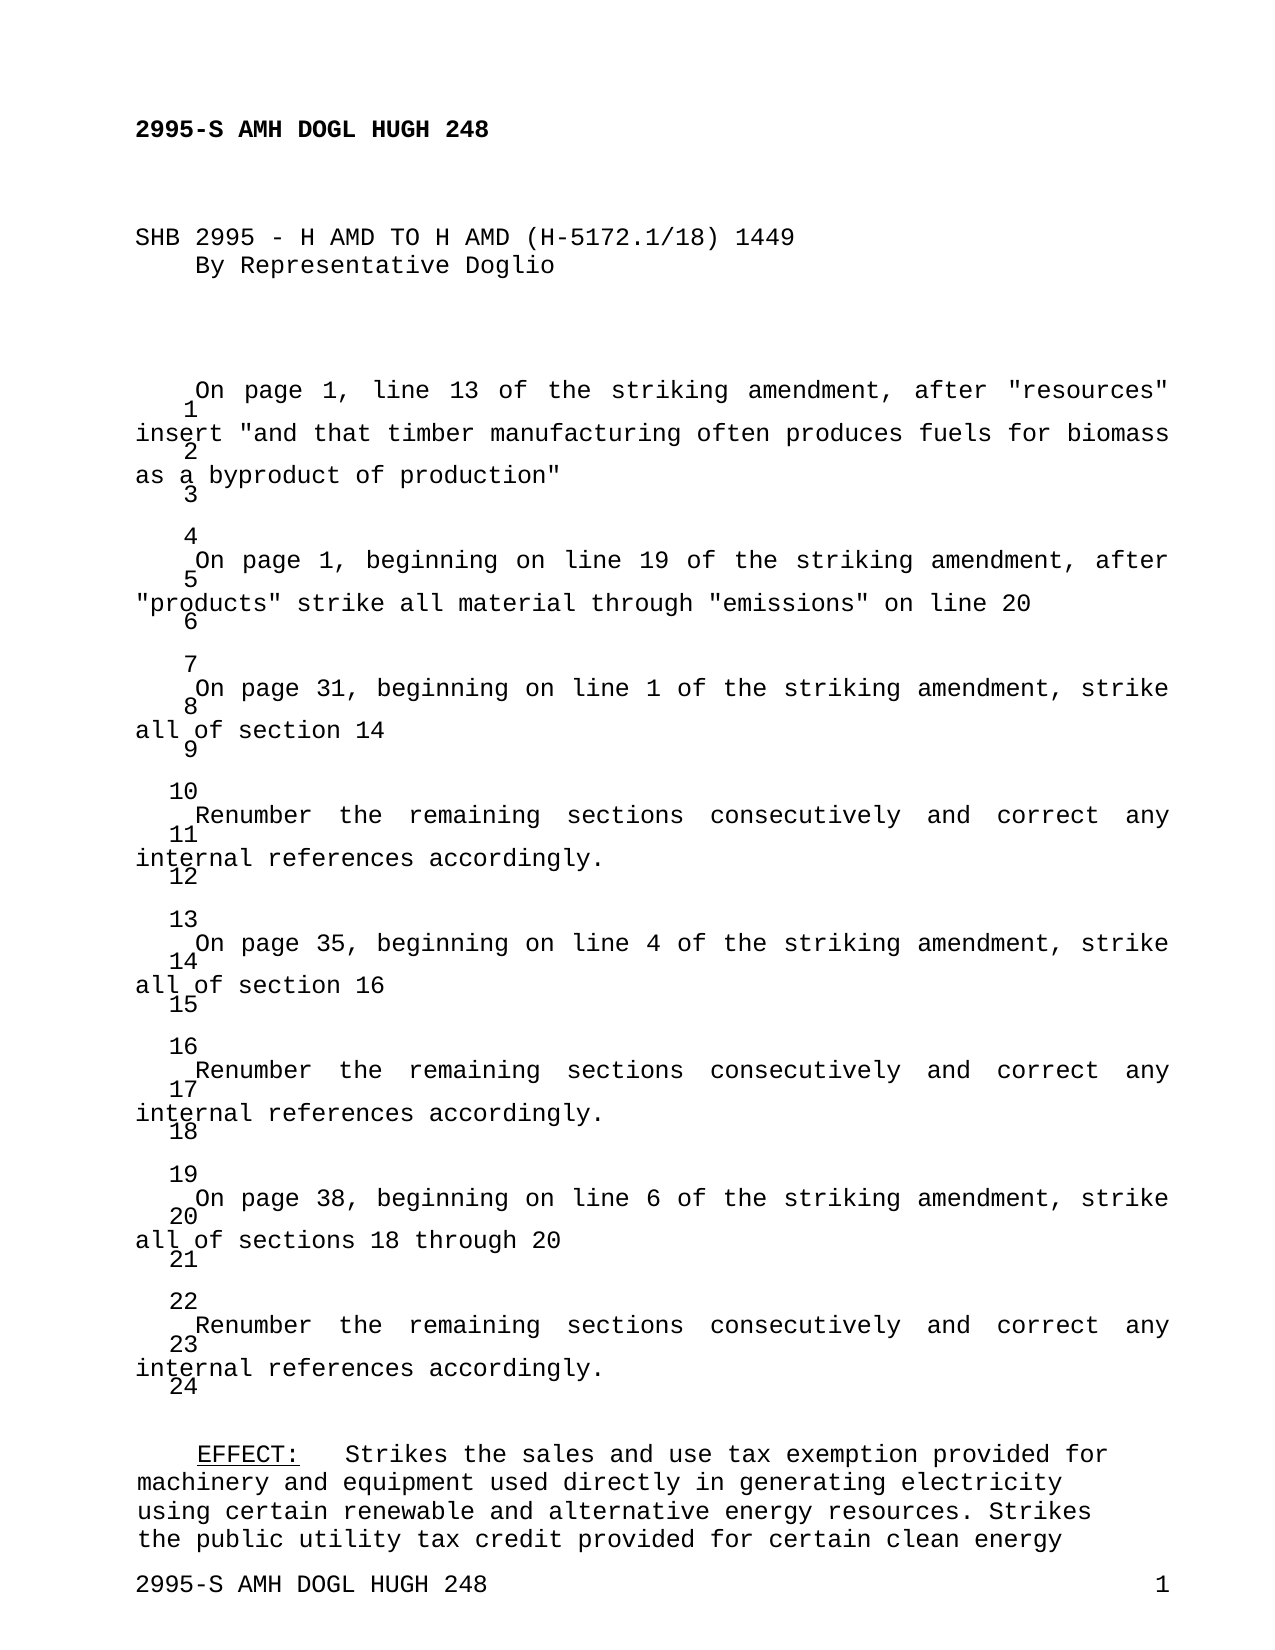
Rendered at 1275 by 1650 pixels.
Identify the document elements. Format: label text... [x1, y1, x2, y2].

text Renumber the remaining sections consecutively and correct any internal references accordingly. [135, 1300, 1170, 1385]
text Renumber the remaining sections consecutively and correct any internal references accordingly. [135, 1045, 1170, 1130]
text On page 1, line 13 of the striking amendment, after "resources" insert "and that timber manufacturing often produces fuels for biomass as a byproduct of production" [135, 365, 1170, 492]
text On page 1, beginning on line 19 of the striking amendment, after "products" strike all material through "emissions" on line 20 [135, 535, 1170, 620]
text - [135, 224, 1170, 252]
text On page 35, beginning on line 4 of the striking amendment, strike all of section 16 [135, 917, 1170, 1002]
text On page 31, beginning on line 1 of the striking amendment, strike all of section 14 [135, 662, 1170, 747]
text On page 38, beginning on line 6 of the striking amendment, strike all of sections 18 through 20 [135, 1172, 1170, 1257]
text Renumber the remaining sections consecutively and correct any internal references accordingly. [135, 790, 1170, 875]
